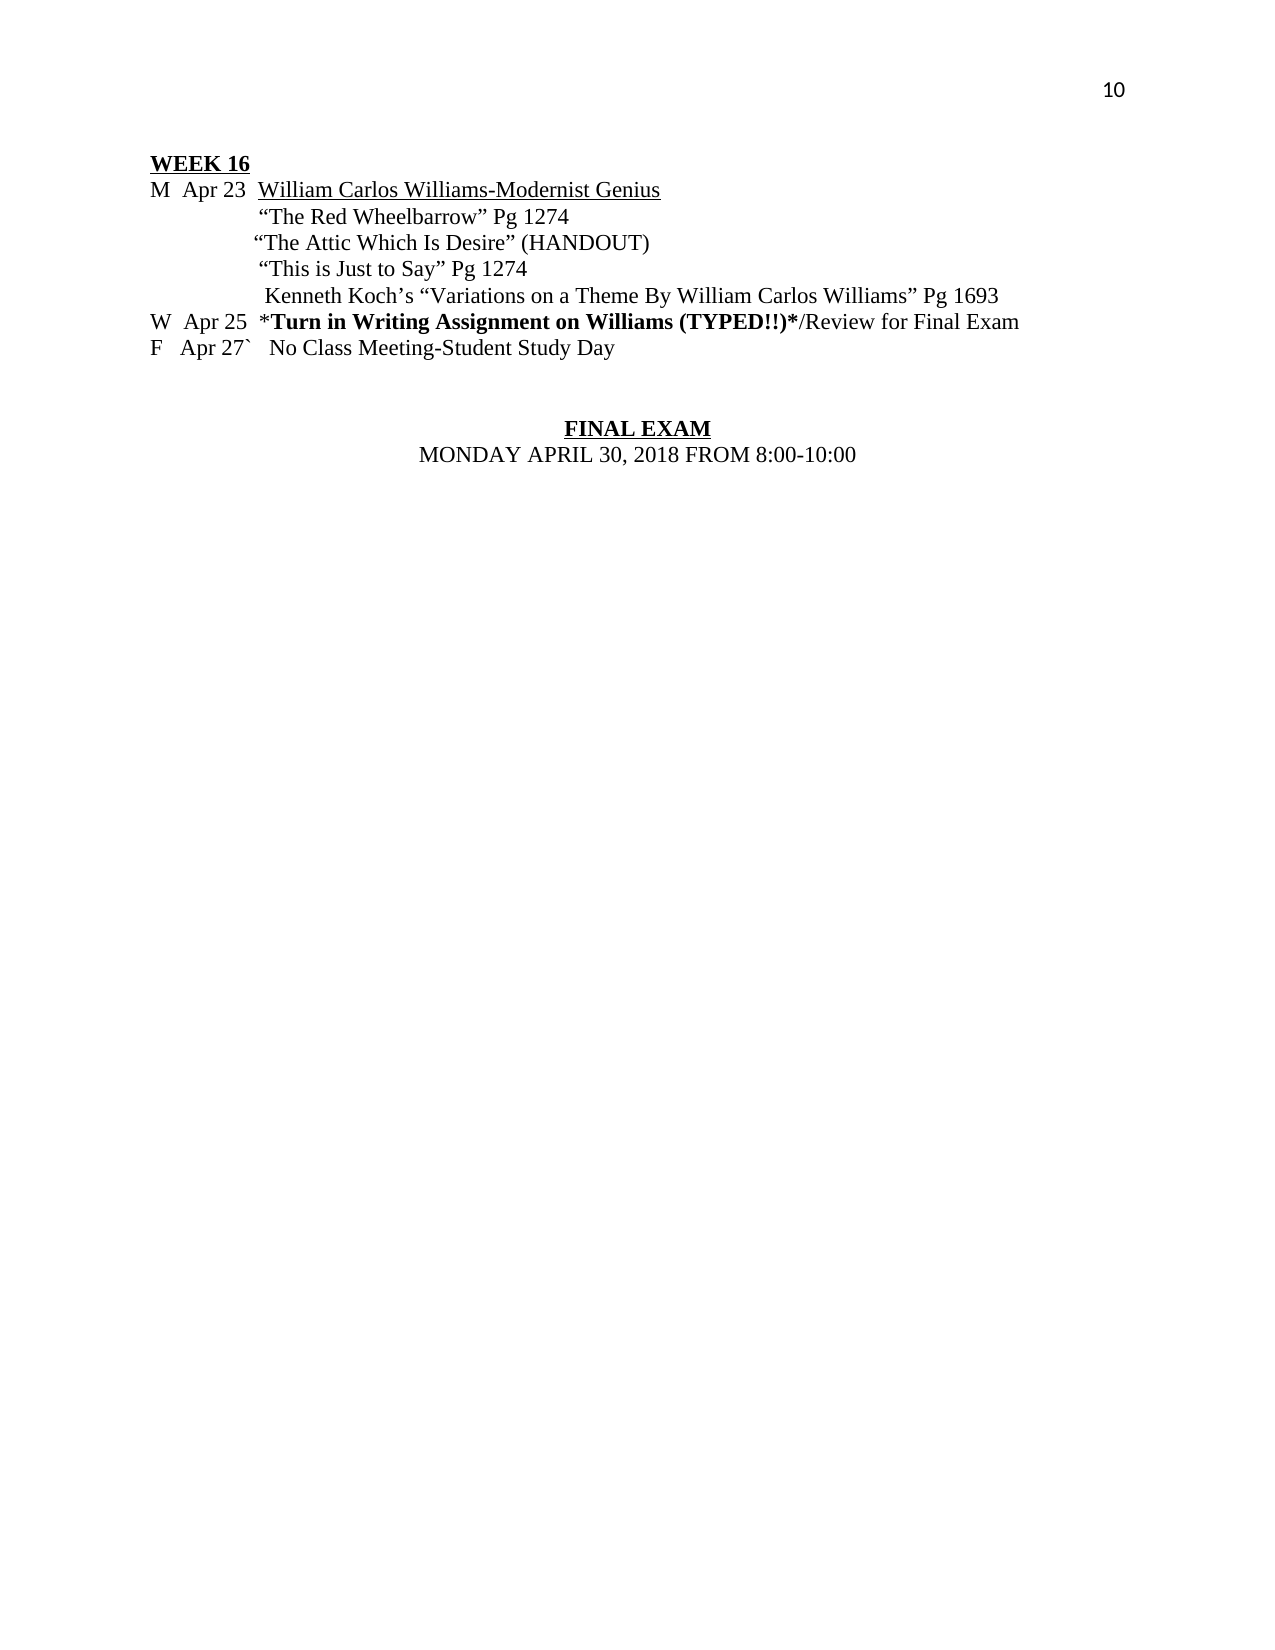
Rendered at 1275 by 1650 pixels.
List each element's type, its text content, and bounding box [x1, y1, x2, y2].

text W Apr 25 *Turn in Writing Assignment on Williams (TYPED!!)*/Review for Final Exam [150, 308, 1125, 334]
text “This is Just to Say” Pg 1274 [150, 255, 1125, 282]
text F Apr 27` No Class Meeting-Student Study Day [150, 334, 1125, 361]
text WEEK 16 [150, 150, 1125, 176]
text FINAL EXAM [150, 415, 1125, 442]
text MONDAY APRIL 30, 2018 FROM 8:00-10:00 [150, 442, 1125, 468]
text M Apr 23 William Carlos Williams-Modernist Genius [150, 176, 1125, 203]
text Kenneth Koch’s “Variations on a Theme By William Carlos Williams” Pg 1693 [150, 282, 1125, 308]
text “The Attic Which Is Desire” (HANDOUT) [150, 229, 1125, 255]
text “The Red Wheelbarrow” Pg 1274 [150, 203, 1125, 229]
